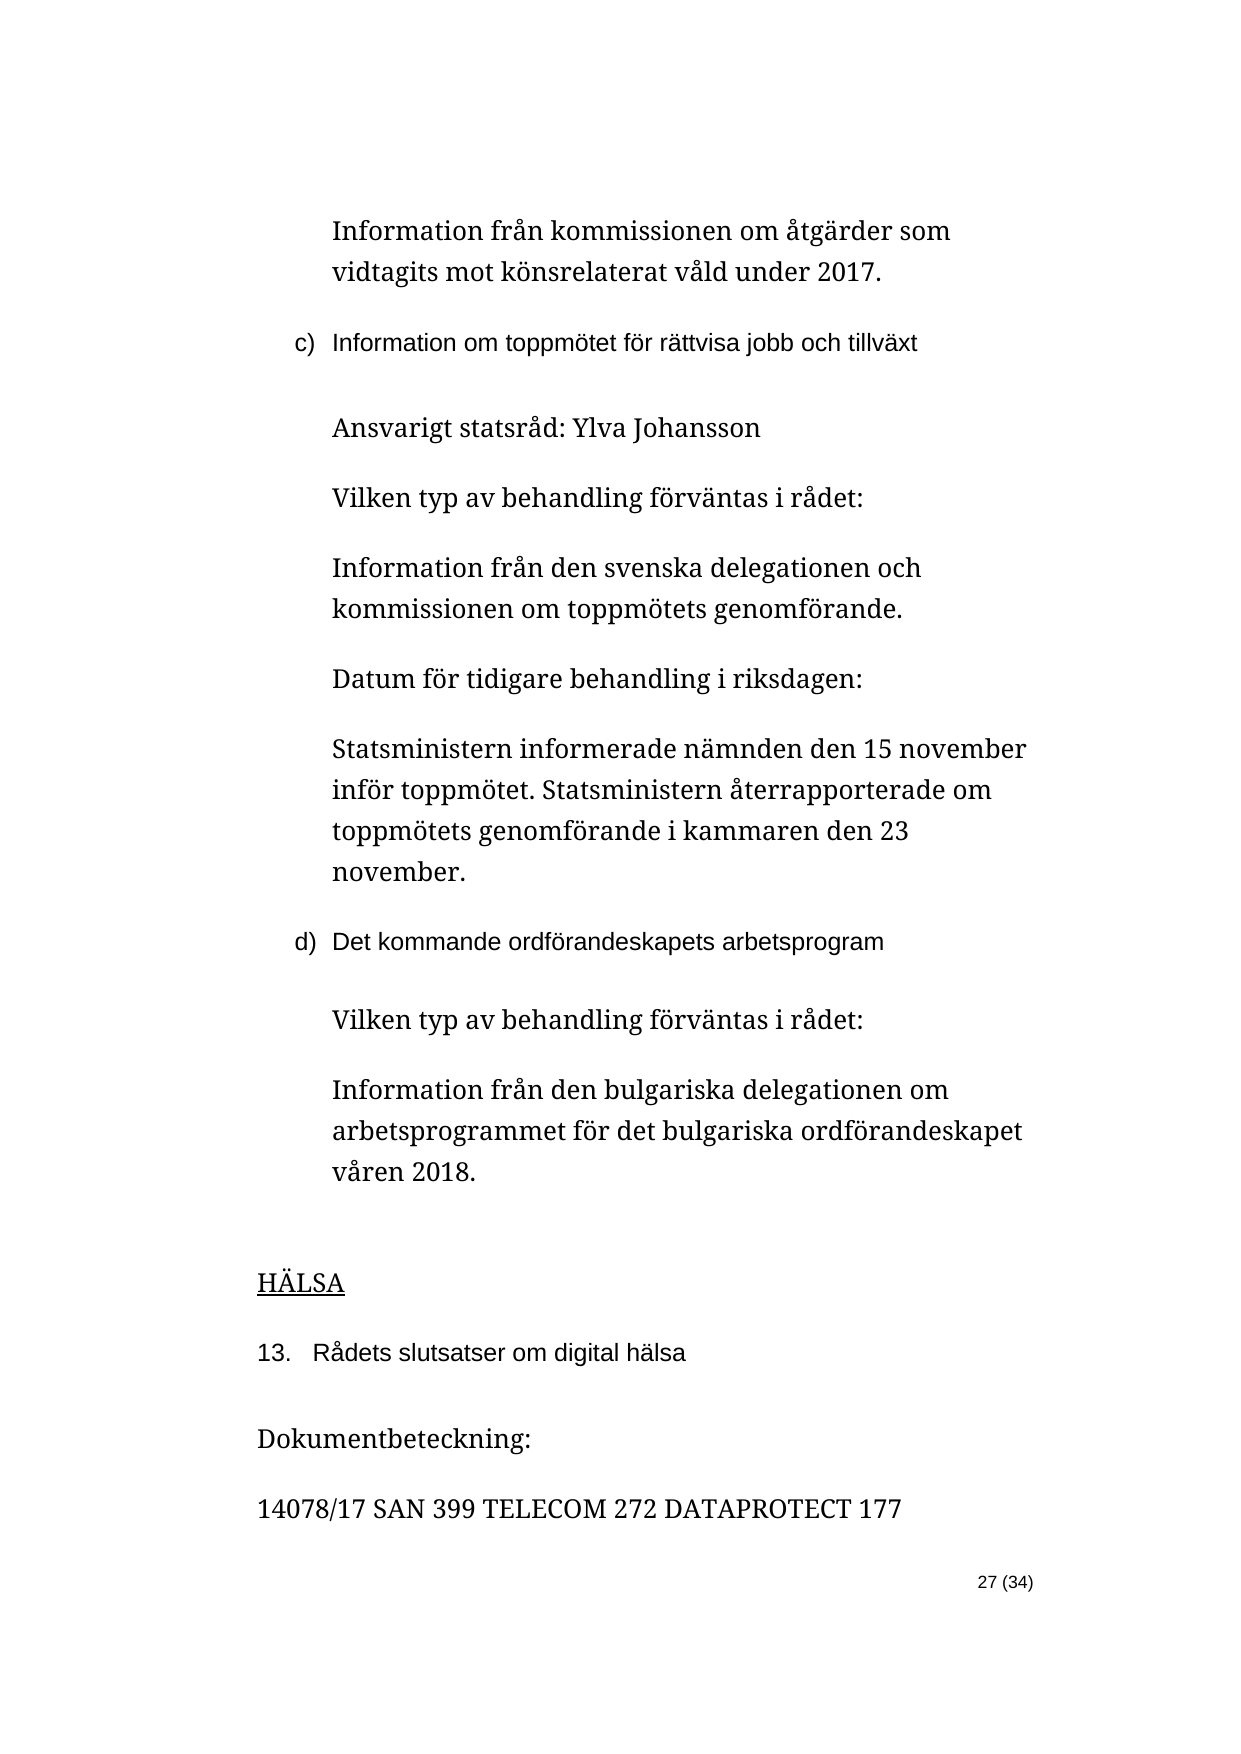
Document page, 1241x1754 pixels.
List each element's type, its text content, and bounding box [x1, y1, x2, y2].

text Information från den bulgariska delegationen om arbetsprogrammet för det bulgariska ordförandeskapet våren 2018. [332, 1072, 1033, 1230]
text Ansvarigt statsråd: Ylva Johansson [332, 410, 1033, 445]
text HÄLSA [257, 1264, 1033, 1300]
list Information om toppmötet för rättvisa jobb och tillväxt [294, 328, 1033, 356]
subtitle Det kommande ordförandeskapets arbetsprogram [294, 927, 1033, 989]
text Vilken typ av behandling förväntas i rådet: [332, 480, 1033, 515]
text Statsministern informerade nämnden den 15 november inför toppmötet. Statsministern återrapporterade om toppmötets genomförande i kammaren den 23 november. [332, 731, 1033, 889]
text Dokumentbeteckning: [257, 1380, 1033, 1456]
subtitle Rådets slutsatser om digital hälsa [257, 1338, 1033, 1367]
text Datum för tidigare behandling i riksdagen: [332, 661, 1033, 696]
text Information från den svenska delegationen och kommissionen om toppmötets genomförande. [332, 550, 1033, 626]
text 14078/17 SAN 399 TELECOM 272 DATAPROTECT 177 [257, 1491, 1033, 1526]
text Vilken typ av behandling förväntas i rådet: [257, 1002, 1033, 1037]
text Information från kommissionen om åtgärder som vidtagits mot könsrelaterat våld under 2017. [332, 213, 1033, 289]
